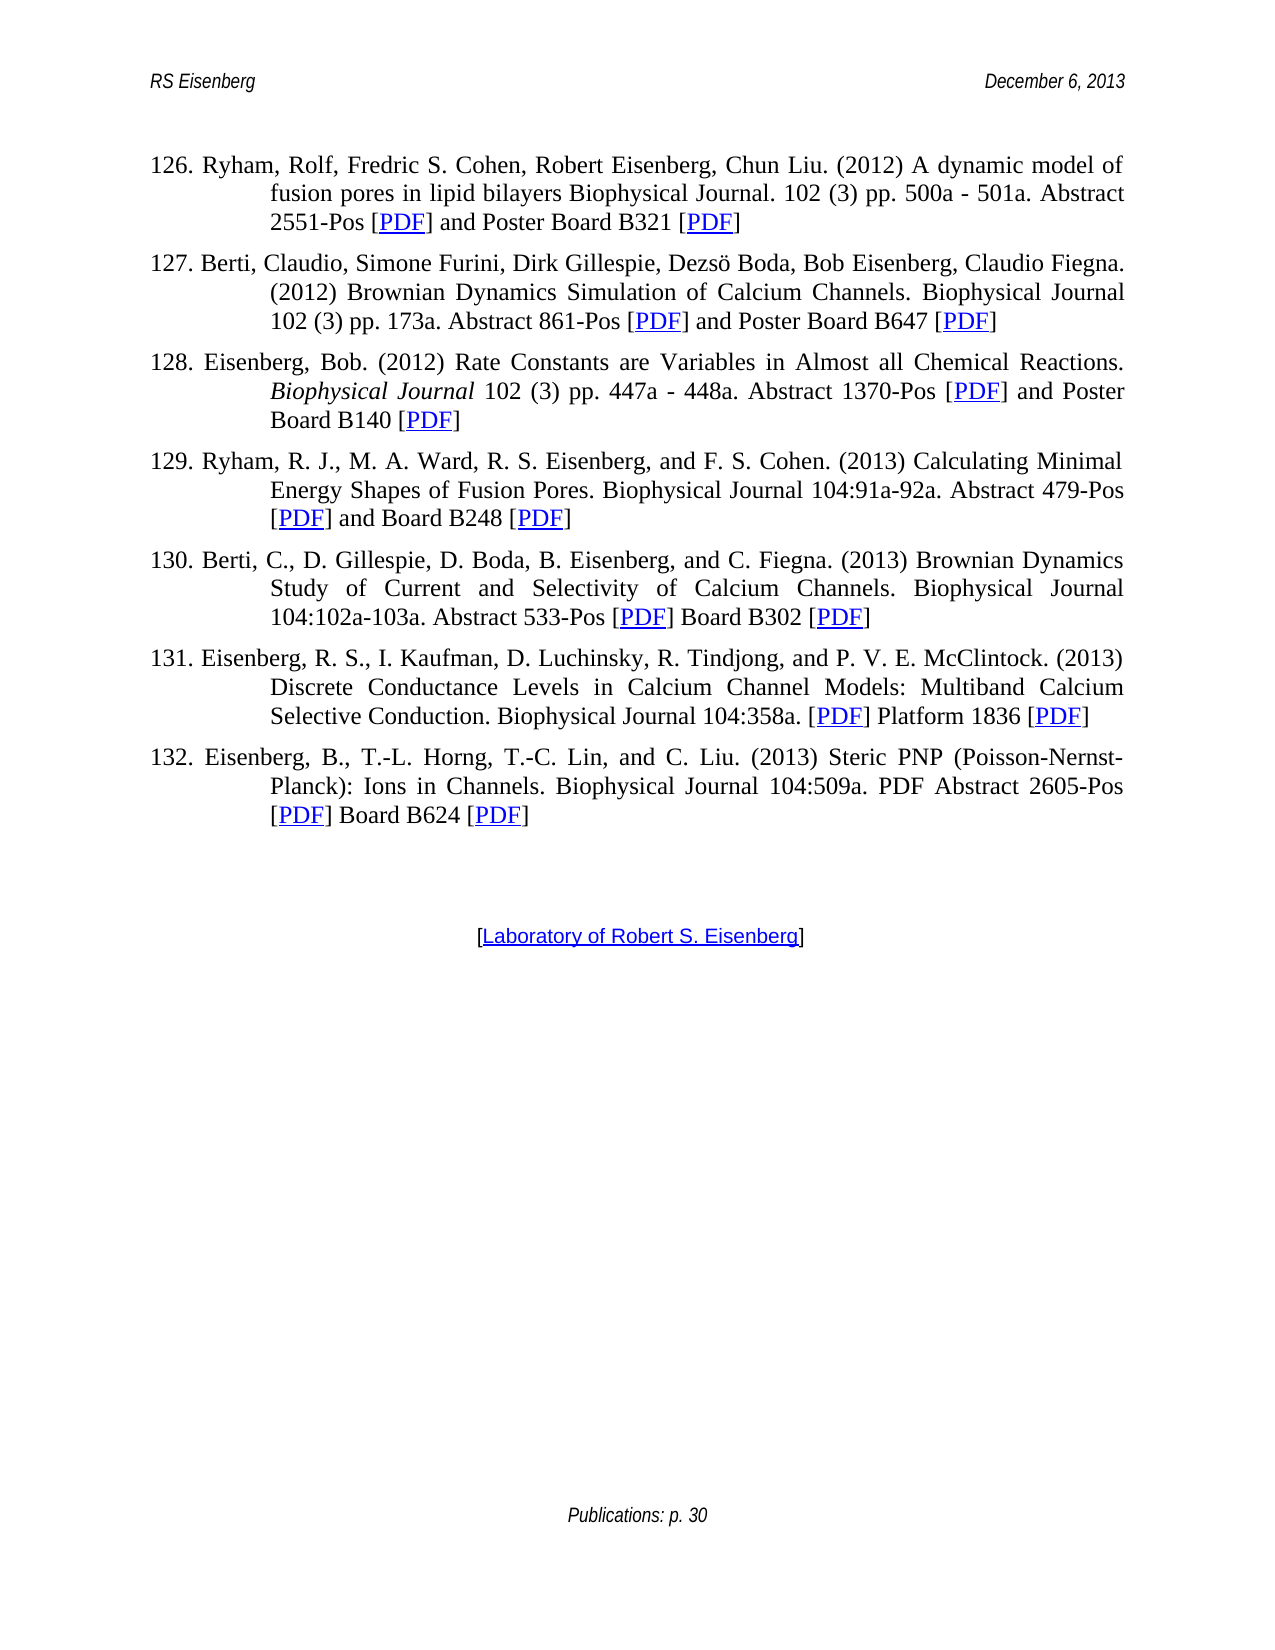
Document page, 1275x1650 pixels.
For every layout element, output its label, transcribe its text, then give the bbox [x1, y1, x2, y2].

text 128. Eisenberg, Bob. (2012) Rate Constants are Variables in Almost all Chemical Reactions. Biophysical Journal 102 (3) pp. 447a - 448a. Abstract 1370-Pos [PDF] and Poster Board B140 [PDF] [150, 347, 1125, 433]
text 129. Ryham, R. J., M. A. Ward, R. S. Eisenberg, and F. S. Cohen. (2013) Calculating Minimal Energy Shapes of Fusion Pores. Biophysical Journal 104:91a-92a. Abstract 479-Pos [PDF] and Board B248 [PDF] [150, 446, 1125, 532]
text 132. Eisenberg, B., T.-L. Horng, T.-C. Lin, and C. Liu. (2013) Steric PNP (Poisson-Nernst-Planck): Ions in Channels. Biophysical Journal 104:509a. PDF Abstract 2605-Pos [PDF] Board B624 [PDF] [150, 742, 1125, 828]
text 126. Ryham, Rolf, Fredric S. Cohen, Robert Eisenberg, Chun Liu. (2012) A dynamic model of fusion pores in lipid bilayers Biophysical Journal. 102 (3) pp. 500a - 501a. Abstract 2551-Pos [PDF] and Poster Board B321 [PDF] [150, 150, 1125, 236]
text 131. Eisenberg, R. S., I. Kaufman, D. Luchinsky, R. Tindjong, and P. V. E. McClintock. (2013) Discrete Conductance Levels in Calcium Channel Models: Multiband Calcium Selective Conduction. Biophysical Journal 104:358a. [PDF] Platform 1836 [PDF] [150, 643, 1125, 730]
text 127. Berti, Claudio, Simone Furini, Dirk Gillespie, Dezsö Boda, Bob Eisenberg, Claudio Fiegna. (2012) Brownian Dynamics Simulation of Calcium Channels. Biophysical Journal 102 (3) pp. 173a. Abstract 861-Pos [PDF] and Poster Board B647 [PDF] [150, 248, 1125, 335]
text 130. Berti, C., D. Gillespie, D. Boda, B. Eisenberg, and C. Fiegna. (2013) Brownian Dynamics Study of Current and Selectivity of Calcium Channels. Biophysical Journal 104:102a-103a. Abstract 533-Pos [PDF] Board B302 [PDF] [150, 545, 1125, 631]
text [Laboratory of Robert S. Eisenberg] [150, 923, 1125, 947]
